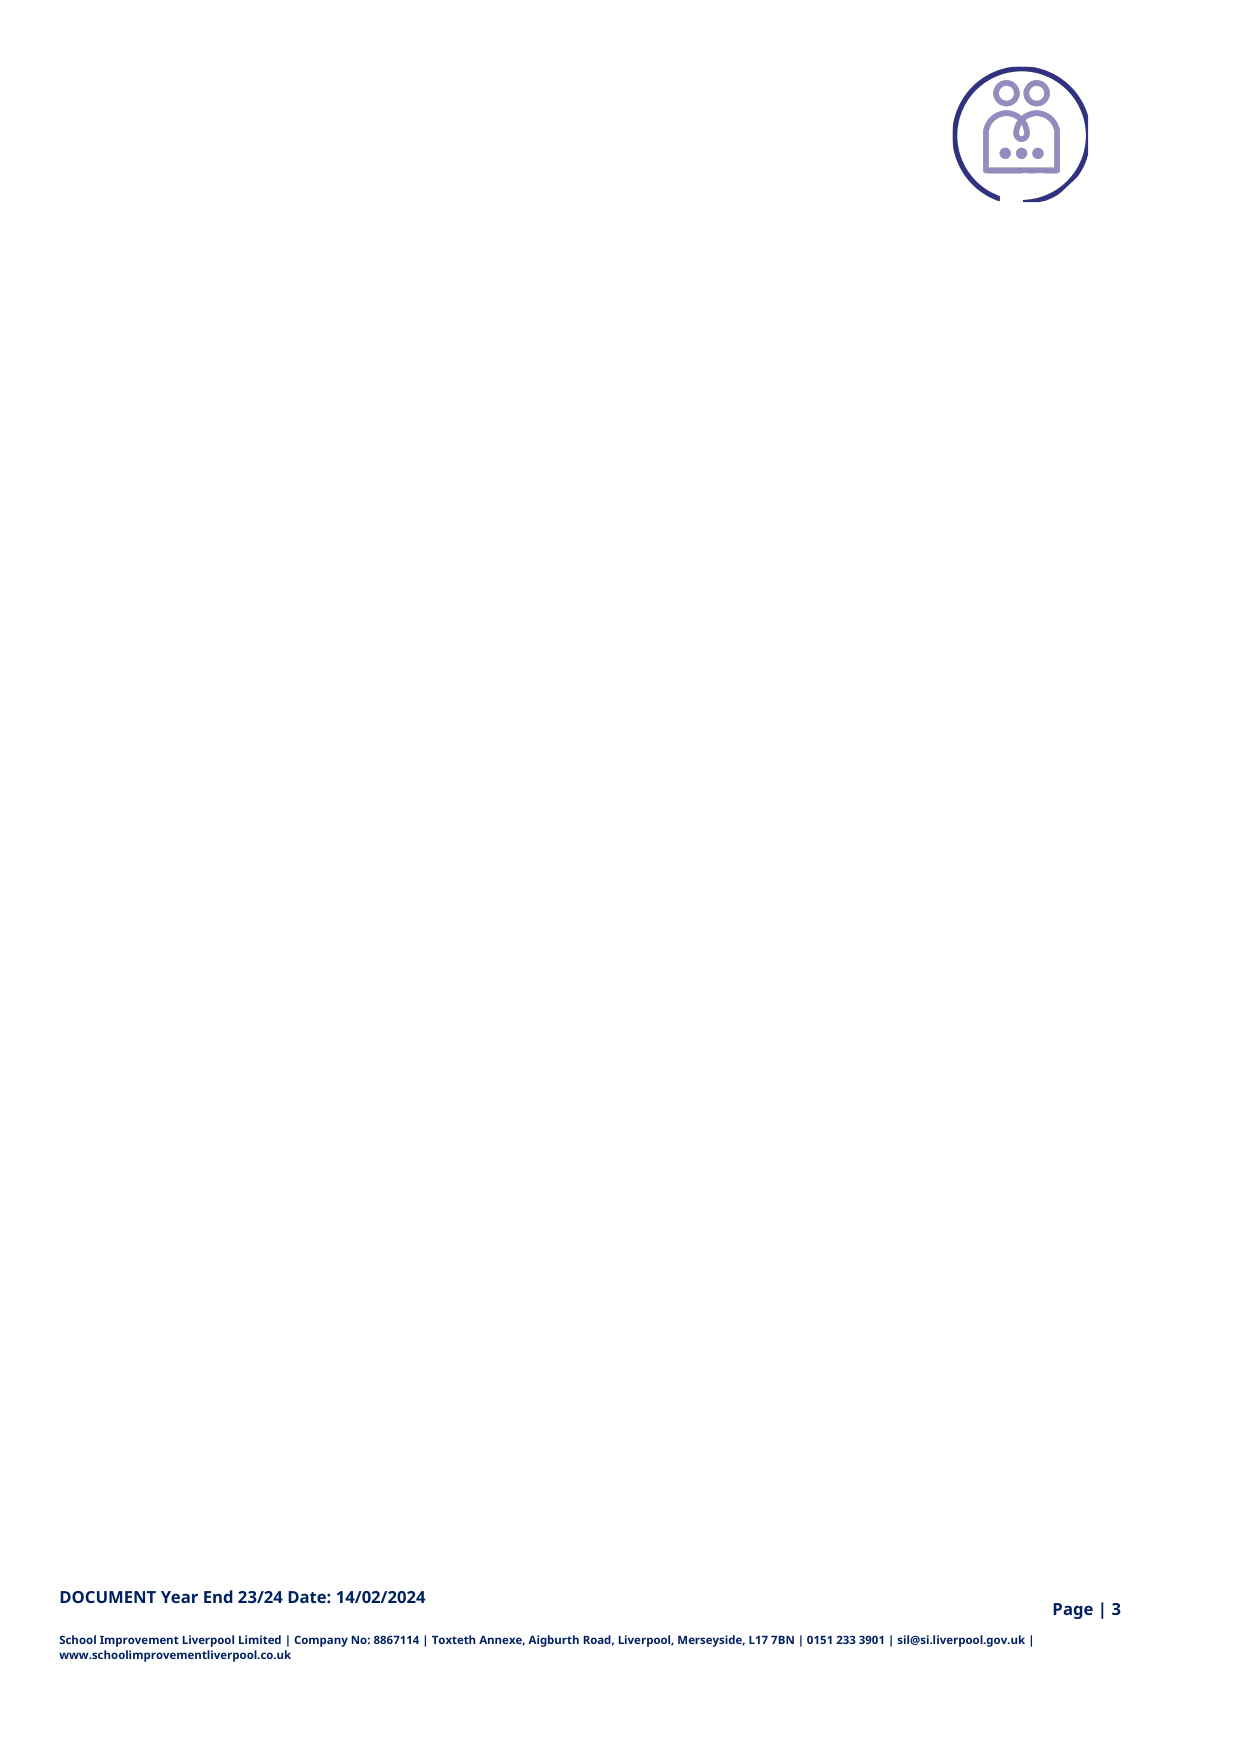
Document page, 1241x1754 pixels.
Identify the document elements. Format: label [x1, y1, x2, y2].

picture [952, 66, 1089, 203]
